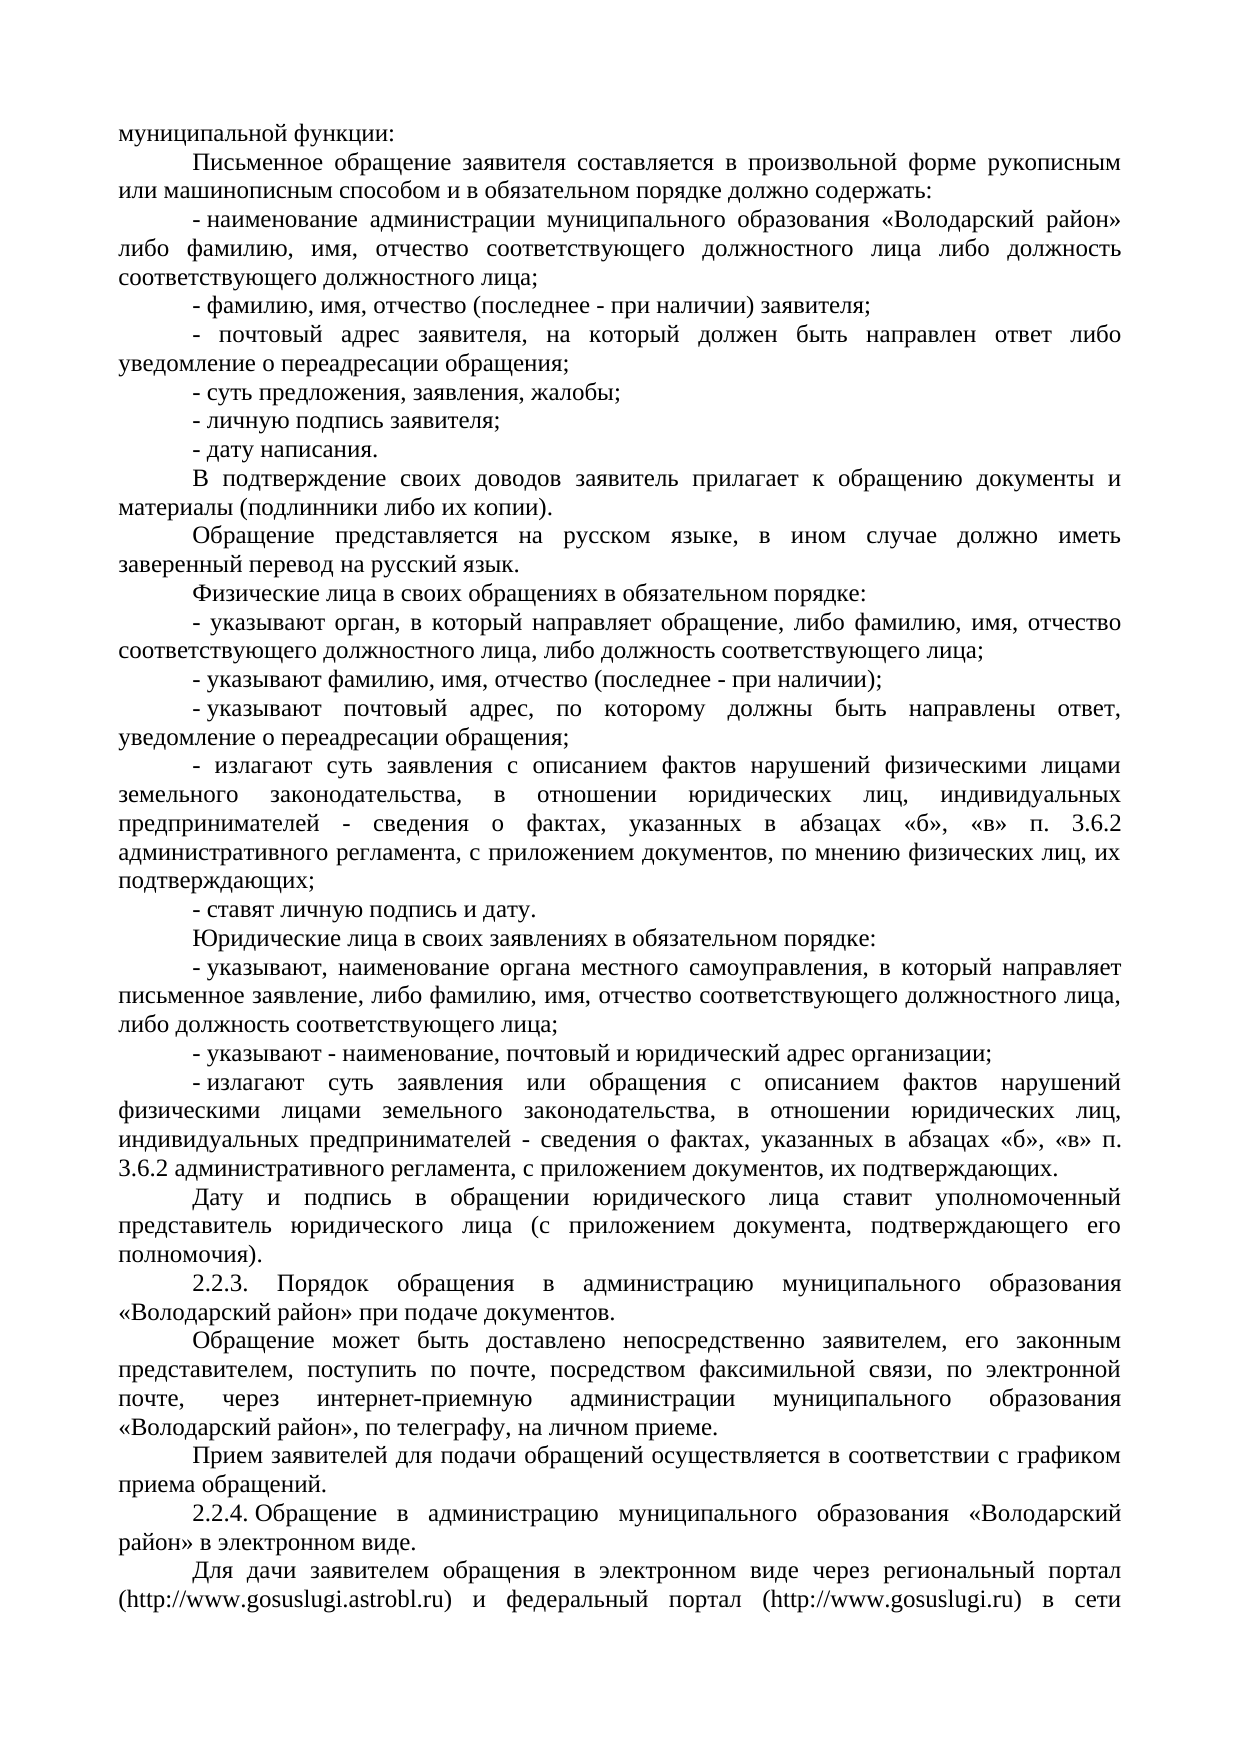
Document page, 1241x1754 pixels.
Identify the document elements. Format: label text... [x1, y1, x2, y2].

text - указывают, наименование органа местного самоуправления, в который направляет письменное заявление, либо фамилию, имя, отчество соответствующего должностного лица, либо должность соответствующего лица; [118, 952, 1122, 1038]
text - излагают суть заявления или обращения с описанием фактов нарушений физическими лицами земельного законодательства, в отношении юридических лиц, индивидуальных предпринимателей - сведения о фактах, указанных в абзацах «б», «в» п. 3.6.2 административного регламента, с приложением документов, их подтверждающих. [118, 1067, 1122, 1182]
text Прием заявителей для подачи обращений осуществляется в соответствии с графиком приема обращений. [118, 1441, 1122, 1498]
text Юридические лица в своих заявлениях в обязательном порядке: [118, 923, 1122, 952]
text - указывают орган, в который направляет обращение, либо фамилию, имя, отчество соответствующего должностного лица, либо должность соответствующего лица; [118, 607, 1122, 664]
text - указывают почтовый адрес, по которому должны быть направлены ответ, уведомление о переадресации обращения; [118, 693, 1122, 751]
text Письменное обращение заявителя составляется в произвольной форме рукописным или машинописным способом и в обязательном порядке должно содержать: [118, 147, 1122, 204]
text Дату и подпись в обращении юридического лица ставит уполномоченный представитель юридического лица (с приложением документа, подтверждающего его полномочия). [118, 1182, 1122, 1268]
text - фамилию, имя, отчество (последнее - при наличии) заявителя; [118, 291, 1122, 319]
text Обращение представляется на русском языке, в ином случае должно иметь заверенный перевод на русский язык. [118, 521, 1122, 578]
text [118, 1556, 1122, 1613]
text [118, 118, 1122, 147]
text Обращение может быть доставлено непосредственно заявителем, его законным представителем, поступить по почте, посредством факсимильной связи, по электронной почте, через интернет-приемную администрации муниципального образования «Володарский район», по телеграфу, на личном приеме. [118, 1326, 1122, 1441]
text - личную подпись заявителя; [118, 406, 1122, 434]
text 2.2.3. Порядок обращения в администрацию муниципального образования «Володарский район» при подаче документов. [118, 1268, 1122, 1326]
text - дату написания. [118, 434, 1122, 463]
text - указывают - наименование, почтовый и юридический адрес организации; [118, 1038, 1122, 1067]
text Физические лица в своих обращениях в обязательном порядке: [118, 578, 1122, 607]
text - ставят личную подпись и дату. [118, 894, 1122, 923]
text - почтовый адрес заявителя, на который должен быть направлен ответ либо уведомление о переадресации обращения; [118, 319, 1122, 377]
text - излагают суть заявления с описанием фактов нарушений физическими лицами земельного законодательства, в отношении юридических лиц, индивидуальных предпринимателей - сведения о фактах, указанных в абзацах «б», «в» п. 3.6.2 административного регламента, с приложением документов, по мнению физических лиц, их подтверждающих; [118, 751, 1122, 894]
text В подтверждение своих доводов заявитель прилагает к обращению документы и материалы (подлинники либо их копии). [118, 463, 1122, 521]
text - наименование администрации муниципального образования «Володарский район» либо фамилию, имя, отчество соответствующего должностного лица либо должность соответствующего должностного лица; [118, 204, 1122, 291]
text - суть предложения, заявления, жалобы; [118, 377, 1122, 406]
text - указывают фамилию, имя, отчество (последнее - при наличии); [118, 664, 1122, 693]
text 2.2.4. Обращение в администрацию муниципального образования «Володарский район» в электронном виде. [118, 1498, 1122, 1556]
